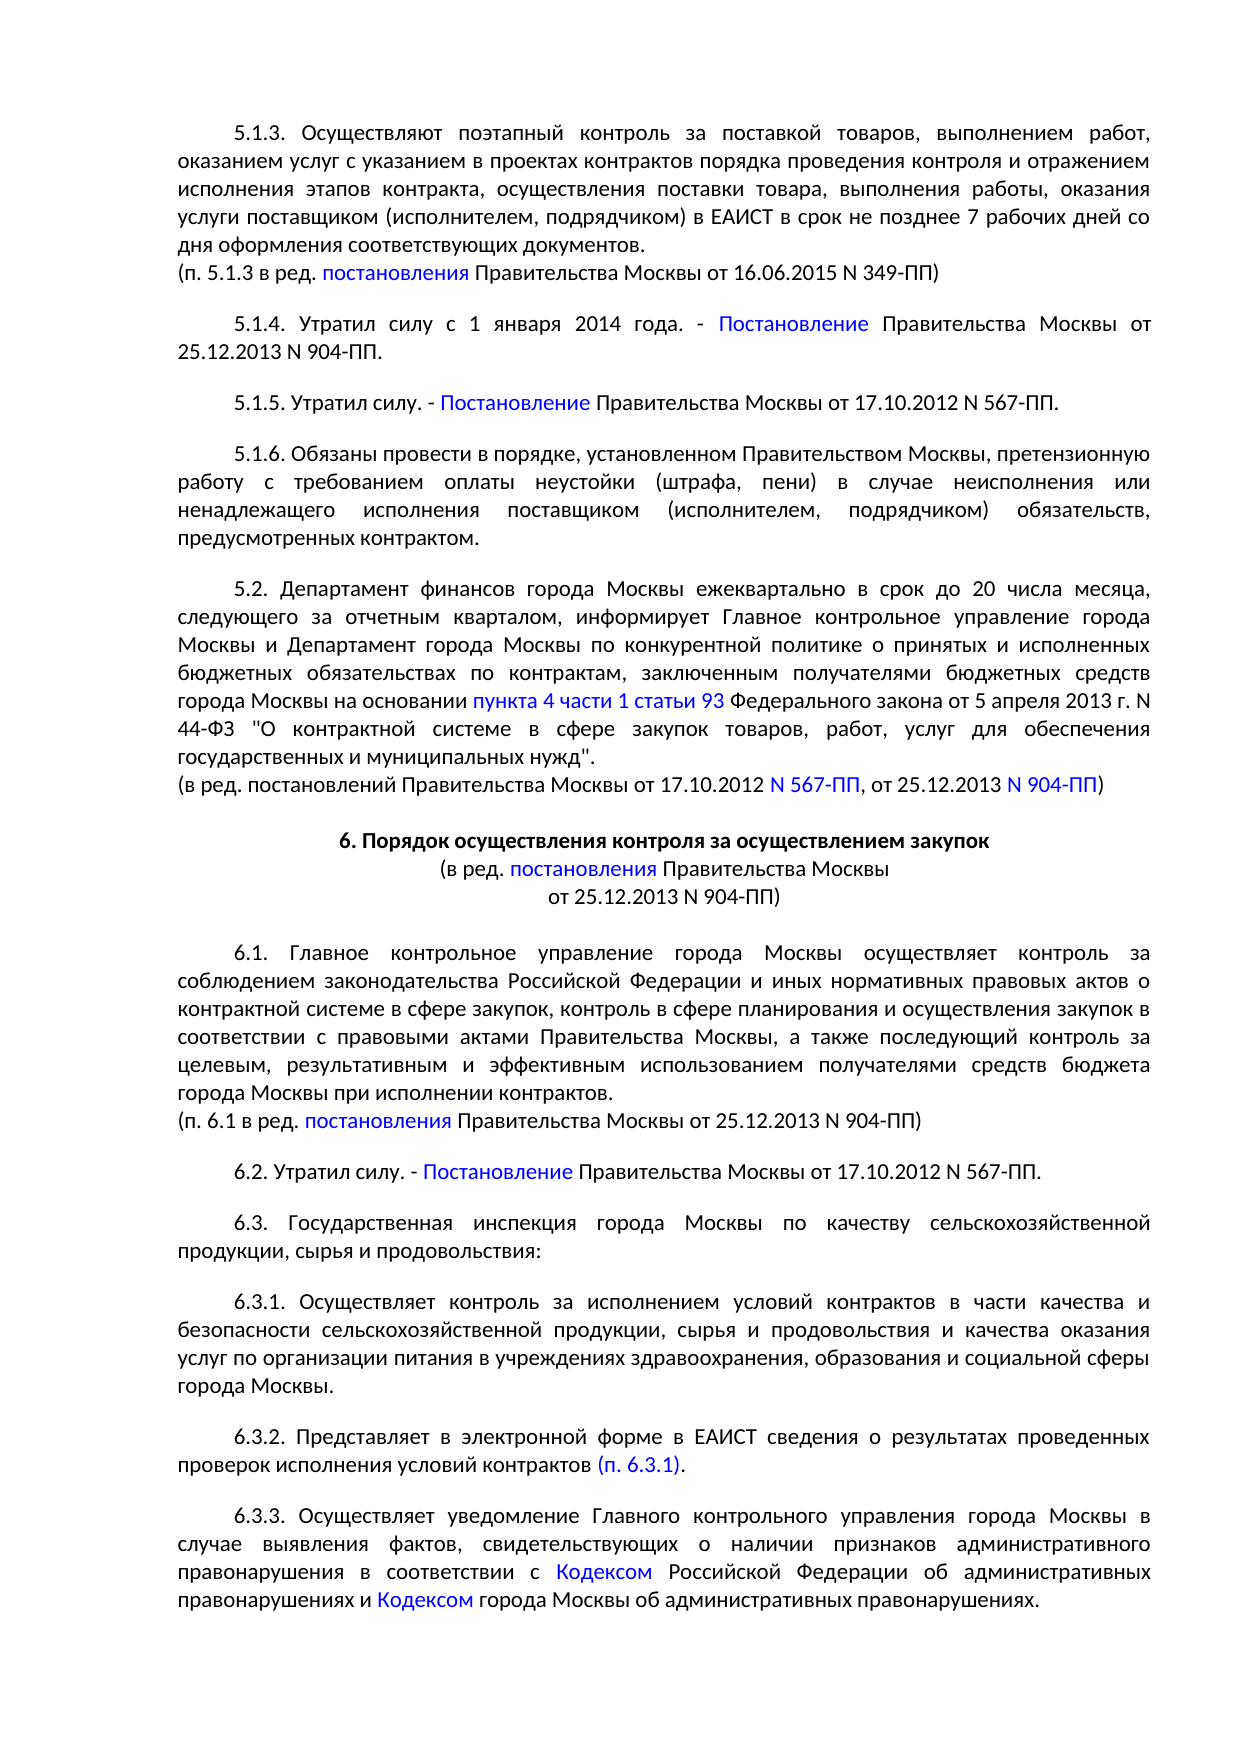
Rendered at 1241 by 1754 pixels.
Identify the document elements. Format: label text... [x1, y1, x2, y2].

text 5.1.4. Утратил силу с 1 января 2014 года. - Постановление Правительства Москвы от 25.12.2013 N 904-ПП. [177, 309, 1152, 365]
text 5.1.5. Утратил силу. - Постановление Правительства Москвы от 17.10.2012 N 567-ПП. [177, 388, 1152, 416]
text от 25.12.2013 N 904-ПП) [177, 882, 1152, 910]
text 6.3.2. Представляет в электронной форме в ЕАИСТ сведения о результатах проведенных проверок исполнения условий контрактов (п. 6.3.1). [177, 1422, 1152, 1478]
text (п. 6.1 в ред. постановления Правительства Москвы от 25.12.2013 N 904-ПП) [177, 1106, 1152, 1134]
text 6.3. Государственная инспекция города Москвы по качеству сельскохозяйственной продукции, сырья и продовольствия: [177, 1208, 1152, 1264]
text (в ред. постановления Правительства Москвы [177, 854, 1152, 882]
text (п. 5.1.3 в ред. постановления Правительства Москвы от 16.06.2015 N 349-ПП) [177, 258, 1152, 286]
text 5.2. Департамент финансов города Москвы ежеквартально в срок до 20 числа месяца, следующего за отчетным кварталом, информирует Главное контрольное управление города Москвы и Департамент города Москвы по конкурентной политике о принятых и исполненных бюджетных обязательствах по контрактам, заключенным получателями бюджетных средств города Москвы на основании пункта 4 части 1 статьи 93 Федерального закона от 5 апреля 2013 г. N 44-ФЗ "О контрактной системе в сфере закупок товаров, работ, услуг для обеспечения государственных и муниципальных нужд". [177, 574, 1152, 770]
text 6.3.3. Осуществляет уведомление Главного контрольного управления города Москвы в случае выявления фактов, свидетельствующих о наличии признаков административного правонарушения в соответствии с Кодексом Российской Федерации об административных правонарушениях и Кодексом города Москвы об административных правонарушениях. [177, 1501, 1152, 1613]
text 6.1. Главное контрольное управление города Москвы осуществляет контроль за соблюдением законодательства Российской Федерации и иных нормативных правовых актов о контрактной системе в сфере закупок, контроль в сфере планирования и осуществления закупок в соответствии с правовыми актами Правительства Москвы, а также последующий контроль за целевым, результативным и эффективным использованием получателями средств бюджета города Москвы при исполнении контрактов. [177, 938, 1152, 1106]
text 5.1.6. Обязаны провести в порядке, установленном Правительством Москвы, претензионную работу с требованием оплаты неустойки (штрафа, пени) в случае неисполнения или ненадлежащего исполнения поставщиком (исполнителем, подрядчиком) обязательств, предусмотренных контрактом. [177, 439, 1152, 551]
text (в ред. постановлений Правительства Москвы от 17.10.2012 N 567-ПП, от 25.12.2013 N 904-ПП) [177, 770, 1152, 798]
title 6. Порядок осуществления контроля за осуществлением закупок [177, 826, 1152, 854]
text 6.2. Утратил силу. - Постановление Правительства Москвы от 17.10.2012 N 567-ПП. [177, 1157, 1152, 1185]
text 6.3.1. Осуществляет контроль за исполнением условий контрактов в части качества и безопасности сельскохозяйственной продукции, сырья и продовольствия и качества оказания услуг по организации питания в учреждениях здравоохранения, образования и социальной сферы города Москвы. [177, 1287, 1152, 1399]
text 5.1.3. Осуществляют поэтапный контроль за поставкой товаров, выполнением работ, оказанием услуг с указанием в проектах контрактов порядка проведения контроля и отражением исполнения этапов контракта, осуществления поставки товара, выполнения работы, оказания услуги поставщиком (исполнителем, подрядчиком) в ЕАИСТ в срок не позднее 7 рабочих дней со дня оформления соответствующих документов. [177, 118, 1152, 258]
